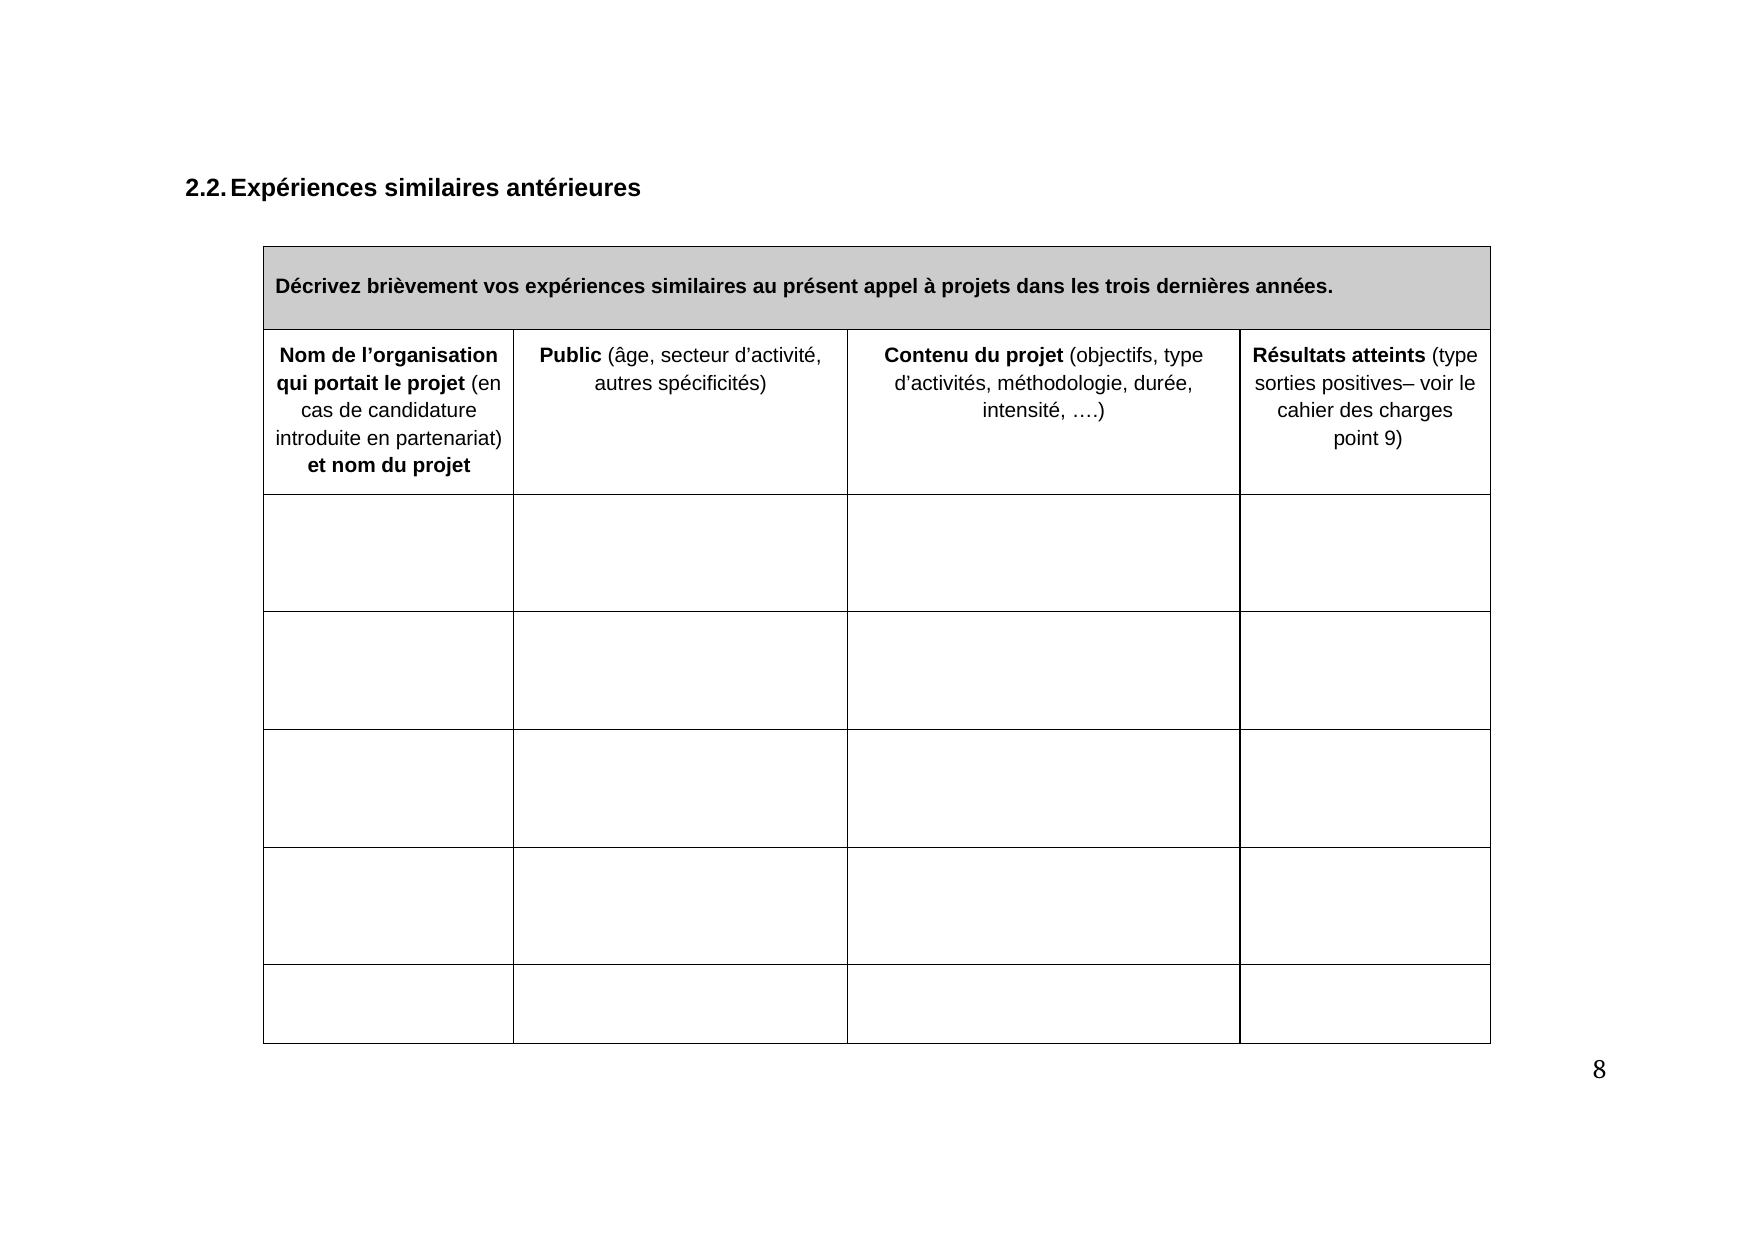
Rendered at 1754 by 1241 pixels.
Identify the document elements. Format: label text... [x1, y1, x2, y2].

table_cell [264, 848, 513, 964]
table_cell [514, 495, 847, 611]
table_cell [264, 730, 513, 847]
table_cell Nom de l’organisation qui portait le projet (en cas de candidature introduite en partenariat) et nom du projet [264, 330, 513, 493]
table_cell [514, 730, 847, 847]
subtitle Expériences similaires antérieures [185, 173, 1606, 201]
table_cell [264, 612, 513, 729]
table_cell Contenu du projet (objectifs, type d’activités, méthodologie, durée, intensité, ….) [848, 330, 1239, 493]
table_cell [848, 495, 1239, 611]
table_cell [1241, 612, 1490, 729]
table_cell [514, 848, 847, 964]
table_cell [264, 495, 513, 611]
table_cell [1241, 965, 1490, 1043]
table_cell Résultats atteints (type sorties positives– voir le cahier des charges point 9) [1241, 330, 1490, 493]
table_cell [848, 965, 1239, 1043]
table_cell Public (âge, secteur d’activité, autres spécificités) [514, 330, 847, 493]
table_cell [264, 965, 513, 1043]
table_cell [848, 730, 1239, 847]
table_cell [514, 612, 847, 729]
table_cell [848, 848, 1239, 964]
table_cell [1241, 848, 1490, 964]
table_cell [1241, 495, 1490, 611]
table_cell [848, 612, 1239, 729]
table_cell [514, 965, 847, 1043]
table_header Décrivez brièvement vos expériences similaires au présent appel à projets dans les trois dernières années. [264, 247, 1490, 329]
table_cell [1241, 730, 1490, 847]
